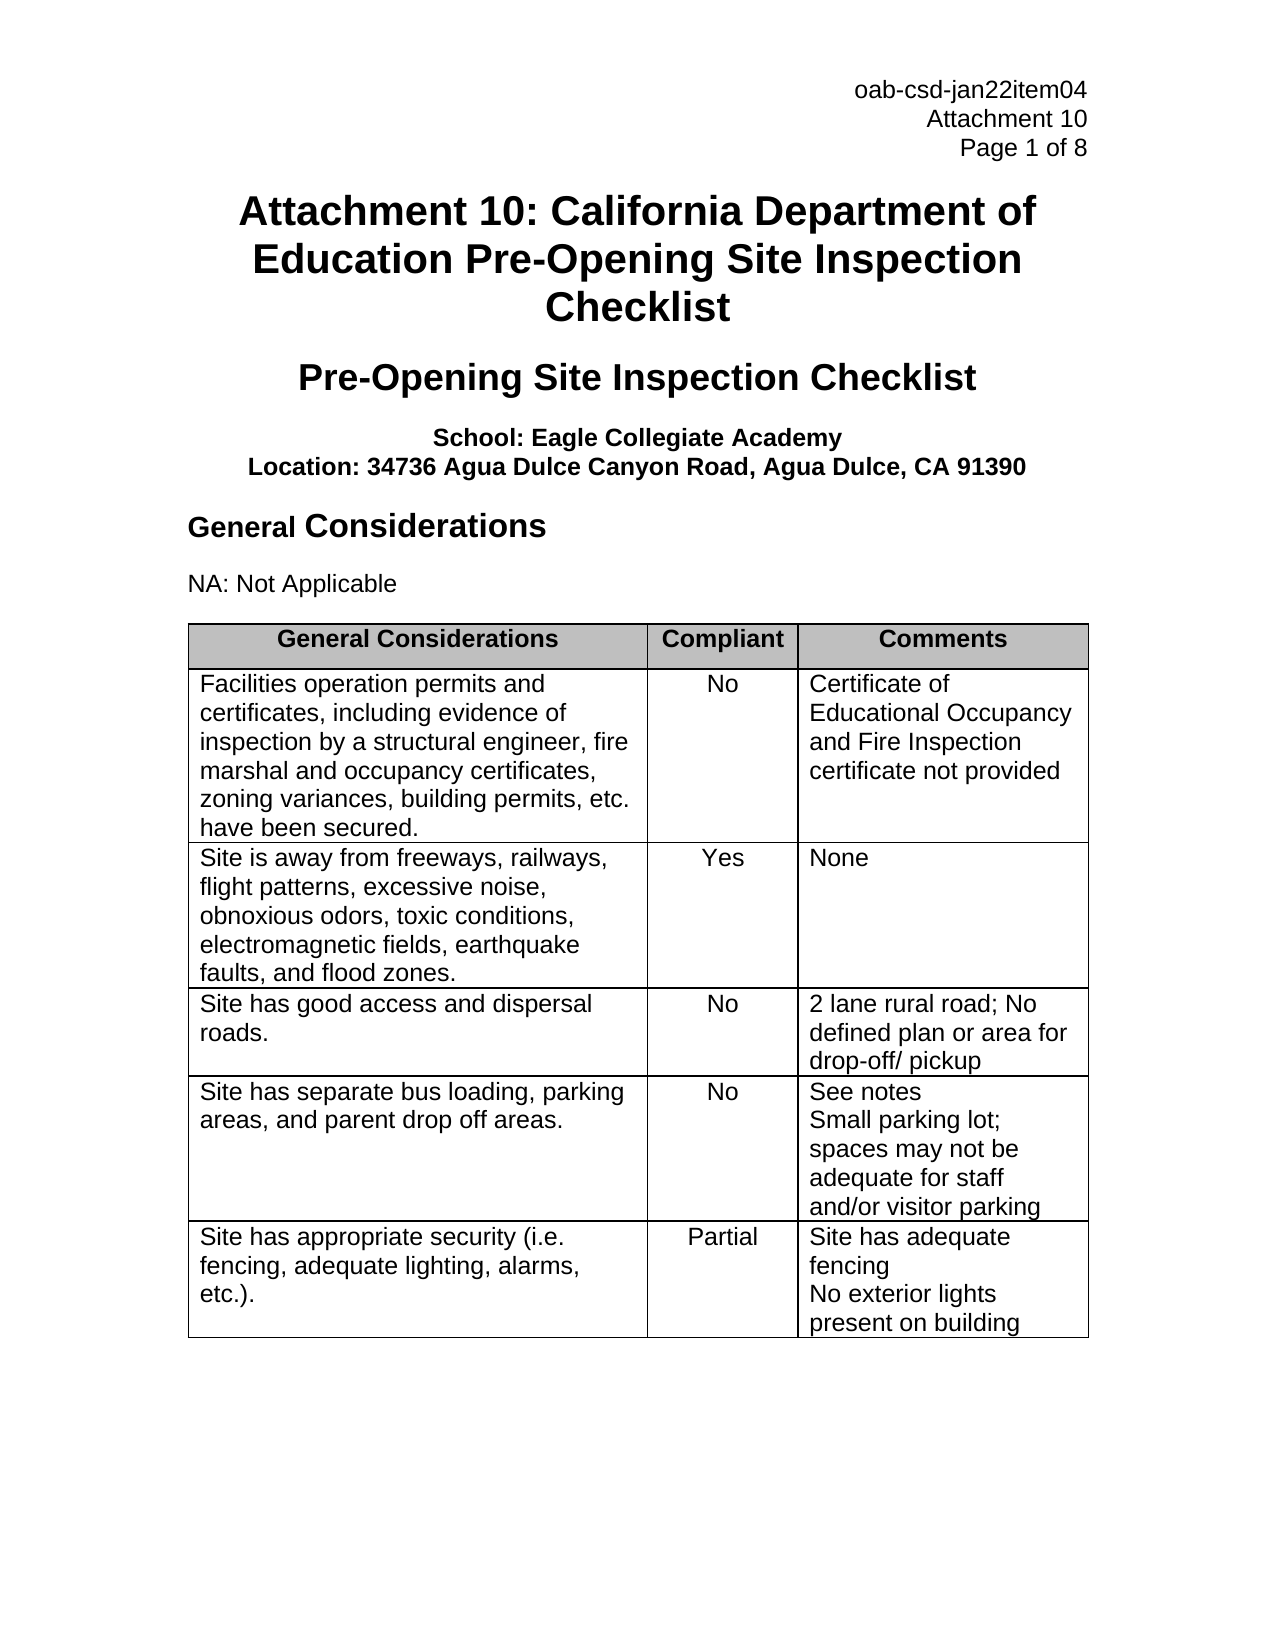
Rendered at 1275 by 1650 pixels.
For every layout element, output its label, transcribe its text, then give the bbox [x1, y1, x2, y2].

subtitle Attachment 10: California Department of Education Pre-Opening Site Inspection Checklist [187, 186, 1087, 330]
table_cell Site is away from freeways, railways, flight patterns, excessive noise, obnoxious odors, toxic conditions, electromagnetic fields, earthquake faults, and flood zones. [189, 843, 647, 987]
table_header Compliant [648, 625, 797, 668]
table_cell 2 lane rural road; No defined plan or area for drop-off/ pickup [799, 989, 1088, 1075]
table_cell Site has appropriate security (i.e. fencing, adequate lighting, alarms, etc.). [189, 1222, 647, 1337]
subtitle General Considerations [187, 506, 1087, 544]
subtitle Pre-Opening Site Inspection Checklist [187, 355, 1087, 398]
text NA: Not Applicable [187, 569, 1087, 598]
table_cell Site has adequate fencing No exterior lights present on building [799, 1222, 1088, 1337]
table_cell Yes [648, 843, 797, 987]
table_header Comments [799, 625, 1088, 668]
table_cell Partial [648, 1222, 797, 1337]
text Location: 34736 Agua Dulce Canyon Road, Agua Dulce, CA 91390 [187, 452, 1087, 481]
table_cell Site has good access and dispersal roads. [189, 989, 647, 1075]
table_cell See notes Small parking lot; spaces may not be adequate for staff and/or visitor parking [799, 1077, 1088, 1220]
table_cell Certificate of Educational Occupancy and Fire Inspection certificate not provided [799, 670, 1088, 842]
table_cell No [648, 989, 797, 1075]
table_cell No [648, 1077, 797, 1220]
table_cell Facilities operation permits and certificates, including evidence of inspection by a structural engineer, fire marshal and occupancy certificates, zoning variances, building permits, etc. have been secured. [189, 670, 647, 842]
text School: Eagle Collegiate Academy [187, 423, 1087, 452]
table_cell None [799, 843, 1088, 987]
table_header General Considerations [189, 625, 647, 668]
table_cell Site has separate bus loading, parking areas, and parent drop off areas. [189, 1077, 647, 1220]
table_cell No [648, 670, 797, 842]
